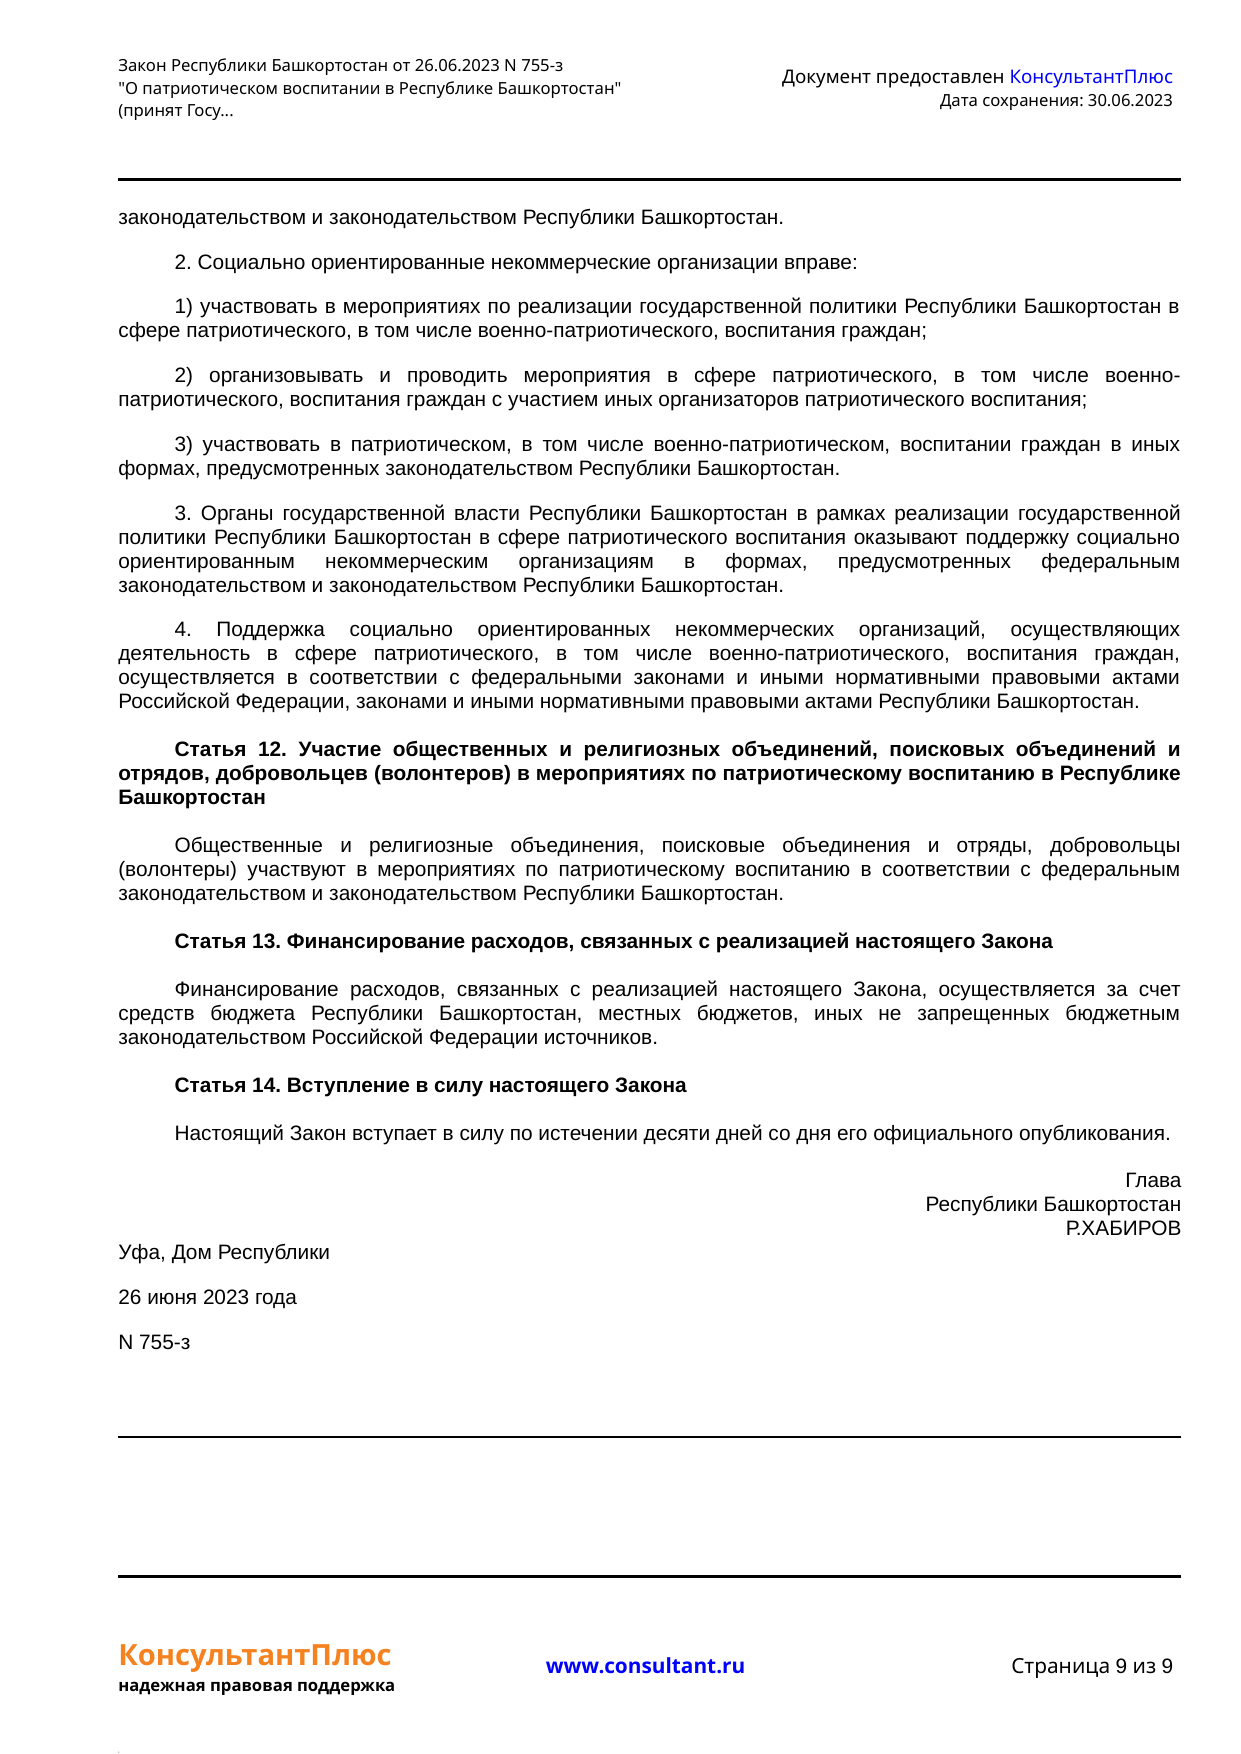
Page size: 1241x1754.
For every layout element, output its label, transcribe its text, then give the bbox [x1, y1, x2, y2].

title Статья 13. Финансирование расходов, связанных с реализацией настоящего Закона [118, 929, 1181, 953]
text 1) участвовать в мероприятиях по реализации государственной политики Республики Башкортостан в сфере патриотического, в том числе военно-патриотического, воспитания граждан; [118, 294, 1181, 342]
text N 755-з [118, 1330, 1181, 1354]
text Р.ХАБИРОВ [118, 1216, 1181, 1240]
text Республики Башкортостан [118, 1192, 1181, 1216]
text 26 июня 2023 года [118, 1285, 1181, 1309]
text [118, 205, 1181, 229]
text Уфа, Дом Республики [118, 1240, 1181, 1264]
text 2. Социально ориентированные некоммерческие организации вправе: [118, 249, 1181, 273]
text 2) организовывать и проводить мероприятия в сфере патриотического, в том числе военно-патриотического, воспитания граждан с участием иных организаторов патриотического воспитания; [118, 363, 1181, 411]
text Общественные и религиозные объединения, поисковые объединения и отряды, добровольцы (волонтеры) участвуют в мероприятиях по патриотическому воспитанию в соответствии с федеральным законодательством и законодательством Республики Башкортостан. [118, 833, 1181, 905]
title Статья 12. Участие общественных и религиозных объединений, поисковых объединений и отрядов, добровольцев (волонтеров) в мероприятиях по патриотическому воспитанию в Республике Башкортостан [118, 737, 1181, 809]
text 3. Органы государственной власти Республики Башкортостан в рамках реализации государственной политики Республики Башкортостан в сфере патриотического воспитания оказывают поддержку социально ориентированным некоммерческим организациям в формах, предусмотренных федеральным законодательством и законодательством Республики Башкортостан. [118, 501, 1181, 596]
text Глава [118, 1168, 1181, 1192]
text 4. Поддержка социально ориентированных некоммерческих организаций, осуществляющих деятельность в сфере патриотического, в том числе военно-патриотического, воспитания граждан, осуществляется в соответствии с федеральными законами и иными нормативными правовыми актами Российской Федерации, законами и иными нормативными правовыми актами Республики Башкортостан. [118, 617, 1181, 713]
text Финансирование расходов, связанных с реализацией настоящего Закона, осуществляется за счет средств бюджета Республики Башкортостан, местных бюджетов, иных не запрещенных бюджетным законодательством Российской Федерации источников. [118, 977, 1181, 1048]
title Статья 14. Вступление в силу настоящего Закона [118, 1072, 1181, 1096]
text 3) участвовать в патриотическом, в том числе военно-патриотическом, воспитании граждан в иных формах, предусмотренных законодательством Республики Башкортостан. [118, 432, 1181, 480]
text Настоящий Закон вступает в силу по истечении десяти дней со дня его официального опубликования. [118, 1120, 1181, 1144]
